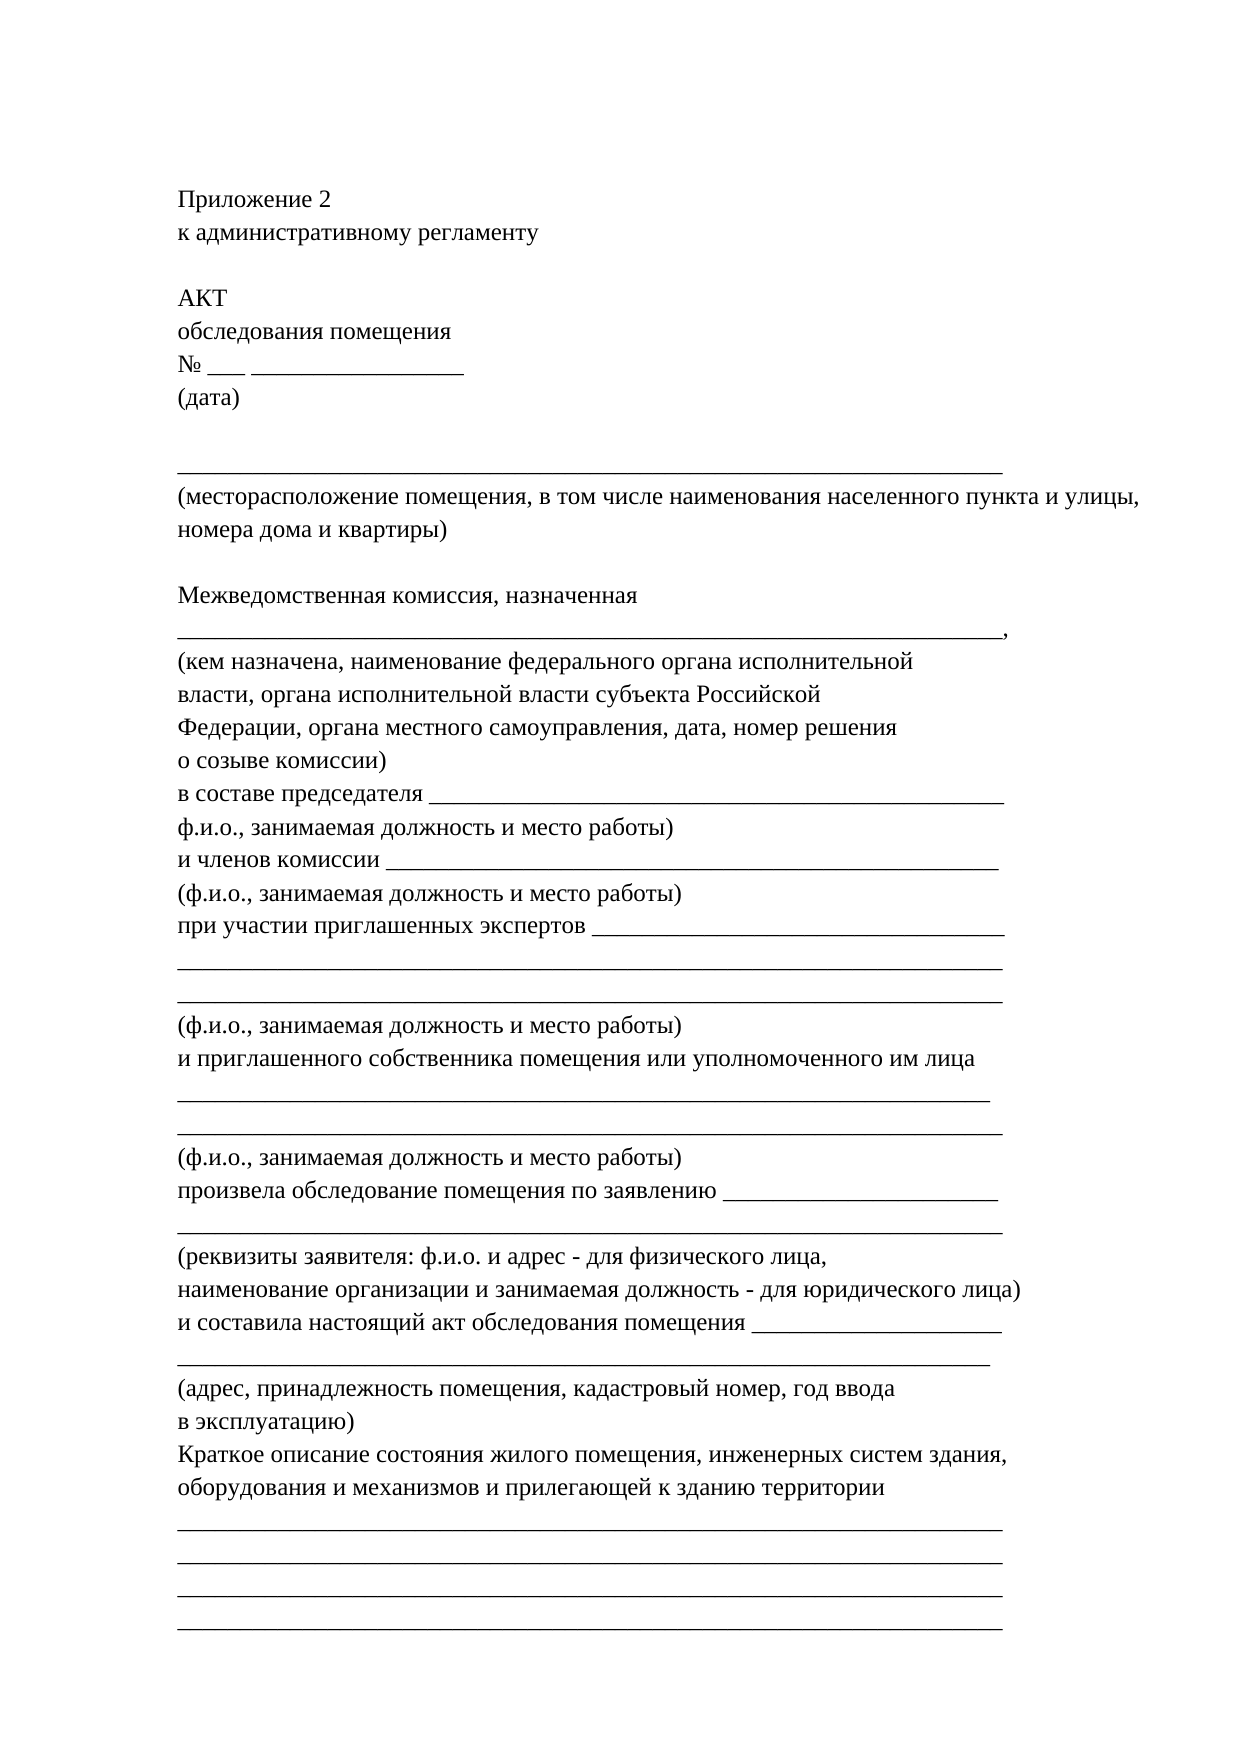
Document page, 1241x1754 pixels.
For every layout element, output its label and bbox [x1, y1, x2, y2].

text [177, 118, 1152, 1633]
